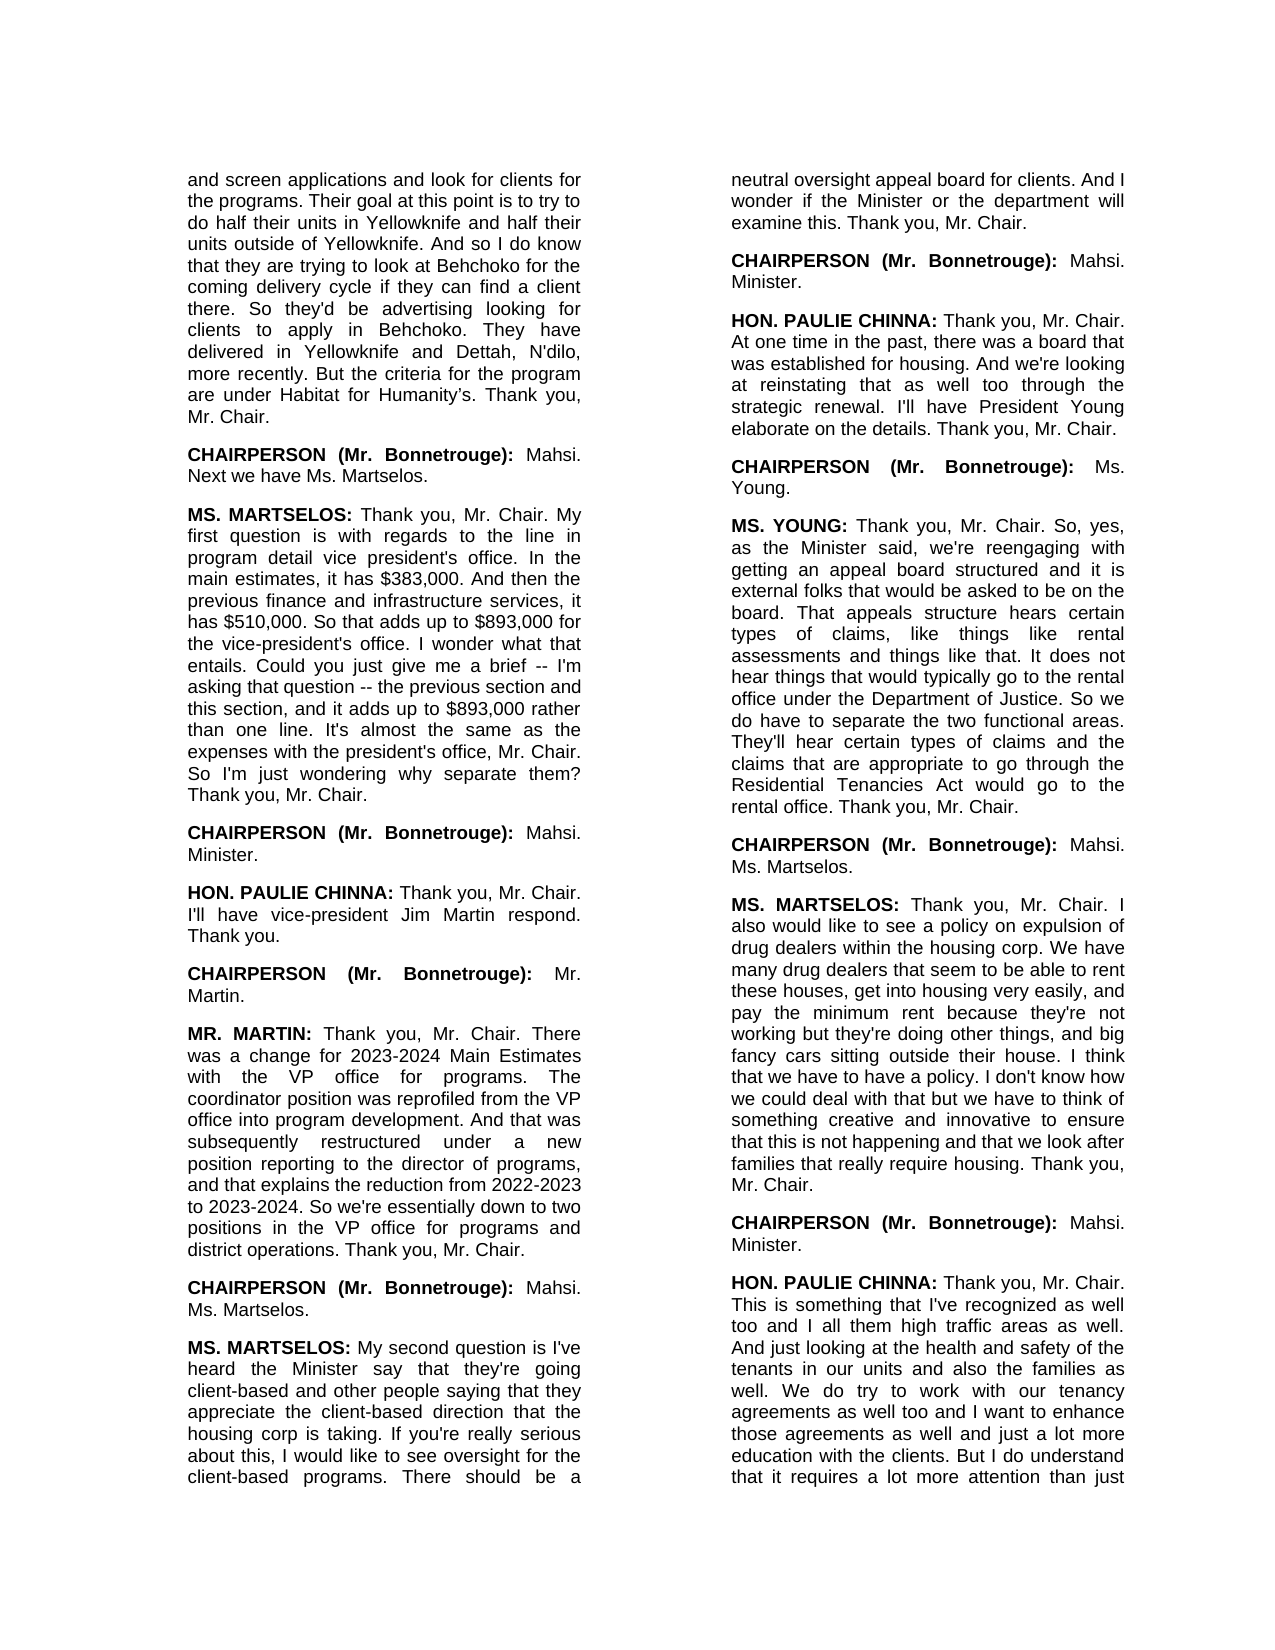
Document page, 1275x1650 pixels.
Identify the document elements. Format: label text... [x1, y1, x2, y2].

text CHAIRPERSON (Mr. Bonnetrouge): Ms. Young. [731, 456, 1125, 499]
text CHAIRPERSON (Mr. Bonnetrouge): Mahsi. Minister. [731, 250, 1125, 293]
text MS. MARTSELOS: My second question is I've heard the Minister say that they're going client-based and other people saying that they appreciate the client-based direction that the housing corp is taking. If you're really serious about this, I would like to see oversight for the client-based programs. There should be a neutral oversight appeal board for clients. And I wonder if the Minister or the department will examine this. Thank you, Mr. Chair. [187, 1337, 581, 1488]
text MS. YOUNG: Thank you, Mr. Chair. So, yes, as the Minister said, we're reengaging with getting an appeal board structured and it is external folks that would be asked to be on the board. That appeals structure hears certain types of claims, like things like rental assessments and things like that. It does not hear things that would typically go to the rental office under the Department of Justice. So we do have to separate the two functional areas. They'll hear certain types of claims and the claims that are appropriate to go through the Residential Tenancies Act would go to the rental office. Thank you, Mr. Chair. [731, 515, 1125, 817]
text MS. MARTSELOS: Thank you, Mr. Chair. I also would like to see a policy on expulsion of drug dealers within the housing corp. We have many drug dealers that seem to be able to rent these houses, get into housing very easily, and pay the minimum rent because they're not working but they're doing other things, and big fancy cars sitting outside their house. I think that we have to have a policy. I don't know how we could deal with that but we have to think of something creative and innovative to ensure that this is not happening and that we look after families that really require housing. Thank you, Mr. Chair. [731, 894, 1125, 1196]
text MR. MARTIN: Thank you, Mr. Chair. There was a change for 2023-2024 Main Estimates with the VP office for programs. The coordinator position was reprofiled from the VP office into program development. And that was subsequently restructured under a new position reporting to the director of programs, and that explains the reduction from 2022-2023 to 2023-2024. So we're essentially down to two positions in the VP office for programs and district operations. Thank you, Mr. Chair. [187, 1023, 581, 1260]
text CHAIRPERSON (Mr. Bonnetrouge): Mahsi. Minister. [731, 1212, 1125, 1255]
text CHAIRPERSON (Mr. Bonnetrouge): Mahsi. Ms. Martselos. [187, 1277, 581, 1320]
text CHAIRPERSON (Mr. Bonnetrouge): Mahsi. Minister. [187, 822, 581, 865]
text HON. PAULIE CHINNA: Thank you, Mr. Chair. I'll have vice-president Jim Martin respond. Thank you. [187, 882, 581, 947]
text CHAIRPERSON (Mr. Bonnetrouge): Mr. Martin. [187, 963, 581, 1006]
text CHAIRPERSON (Mr. Bonnetrouge): Mahsi. Next we have Ms. Martselos. [187, 444, 581, 487]
text HON. PAULIE CHINNA: Thank you, Mr. Chair. At one time in the past, there was a board that was established for housing. And we're looking at reinstating that as well too through the strategic renewal. I'll have President Young elaborate on the details. Thank you, Mr. Chair. [731, 309, 1125, 439]
text MS. MARTSELOS: Thank you, Mr. Chair. My first question is with regards to the line in program detail vice president's office. In the main estimates, it has $383,000. And then the previous finance and infrastructure services, it has $510,000. So that adds up to $893,000 for the vice-president's office. I wonder what that entails. Could you just give me a brief -- I'm asking that question -- the previous section and this section, and it adds up to $893,000 rather than one line. It's almost the same as the expenses with the president's office, Mr. Chair. So I'm just wondering why separate them? Thank you, Mr. Chair. [187, 503, 581, 805]
text CHAIRPERSON (Mr. Bonnetrouge): Mahsi. Ms. Martselos. [731, 834, 1125, 877]
